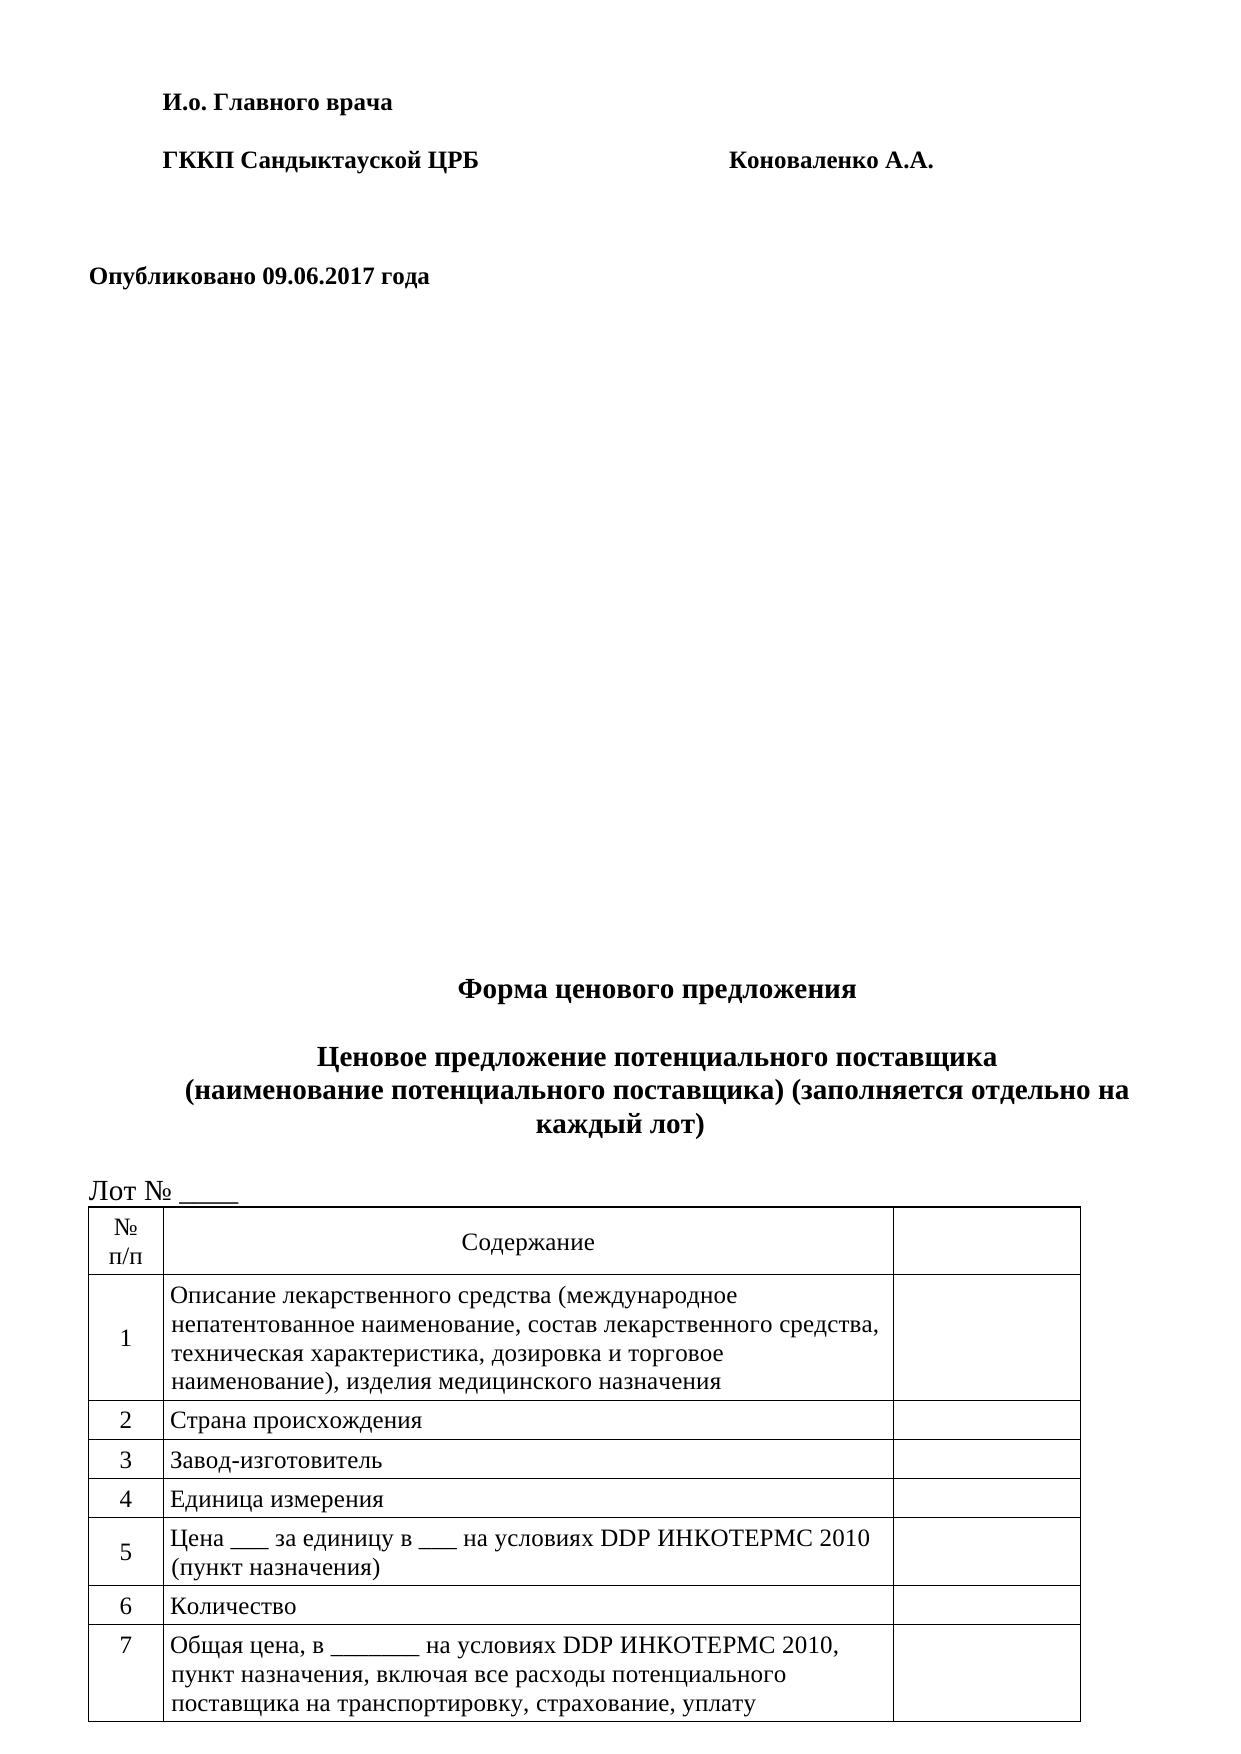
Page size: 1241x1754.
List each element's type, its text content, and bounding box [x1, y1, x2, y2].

table_cell 4 [89, 1479, 163, 1517]
table_cell Завод-изготовитель [164, 1440, 893, 1478]
text ГККП Сандыктауской ЦРБ Коноваленко А.А. [89, 145, 1152, 174]
subtitle Опубликовано 09.06.2017 года [89, 261, 1152, 290]
table_cell 2 [89, 1401, 163, 1439]
table_cell [894, 1440, 1080, 1478]
table_cell Количество [164, 1586, 893, 1624]
table_cell 5 [89, 1518, 163, 1585]
table_cell [894, 1586, 1080, 1624]
table_cell [894, 1518, 1080, 1585]
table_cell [164, 1625, 893, 1721]
subtitle (наименование потенциального поставщика) (заполняется отдельно на каждый лот) [89, 1072, 1152, 1139]
table_cell Описание лекарственного средства (международное непатентованное наименование, состав лекарственного средства, техническая характеристика, дозировка и торговое наименование), изделия медицинского назначения [164, 1275, 893, 1400]
table_cell Единица измерения [164, 1479, 893, 1517]
table_cell [894, 1479, 1080, 1517]
subtitle Форма ценового предложения [89, 972, 1152, 1005]
table_cell 1 [89, 1275, 163, 1400]
table_cell Страна происхождения [164, 1401, 893, 1439]
table_cell [894, 1275, 1080, 1400]
table_cell [894, 1625, 1080, 1721]
text И.о. Главного врача [89, 87, 1152, 116]
table_header Содержание [164, 1208, 893, 1274]
table_cell 6 [89, 1586, 163, 1624]
table_cell 7 [89, 1625, 163, 1721]
subtitle Ценовое предложение потенциального поставщика [89, 1039, 1152, 1072]
table_cell Цена ___ за единицу в ___ на условиях DDP ИНКОТЕРМС 2010 (пункт назначения) [164, 1518, 893, 1585]
table_cell [894, 1401, 1080, 1439]
table_header № п/п [89, 1208, 163, 1274]
table_cell 3 [89, 1440, 163, 1478]
text Лот № ____ [89, 1173, 1152, 1206]
table_header [894, 1208, 1080, 1274]
